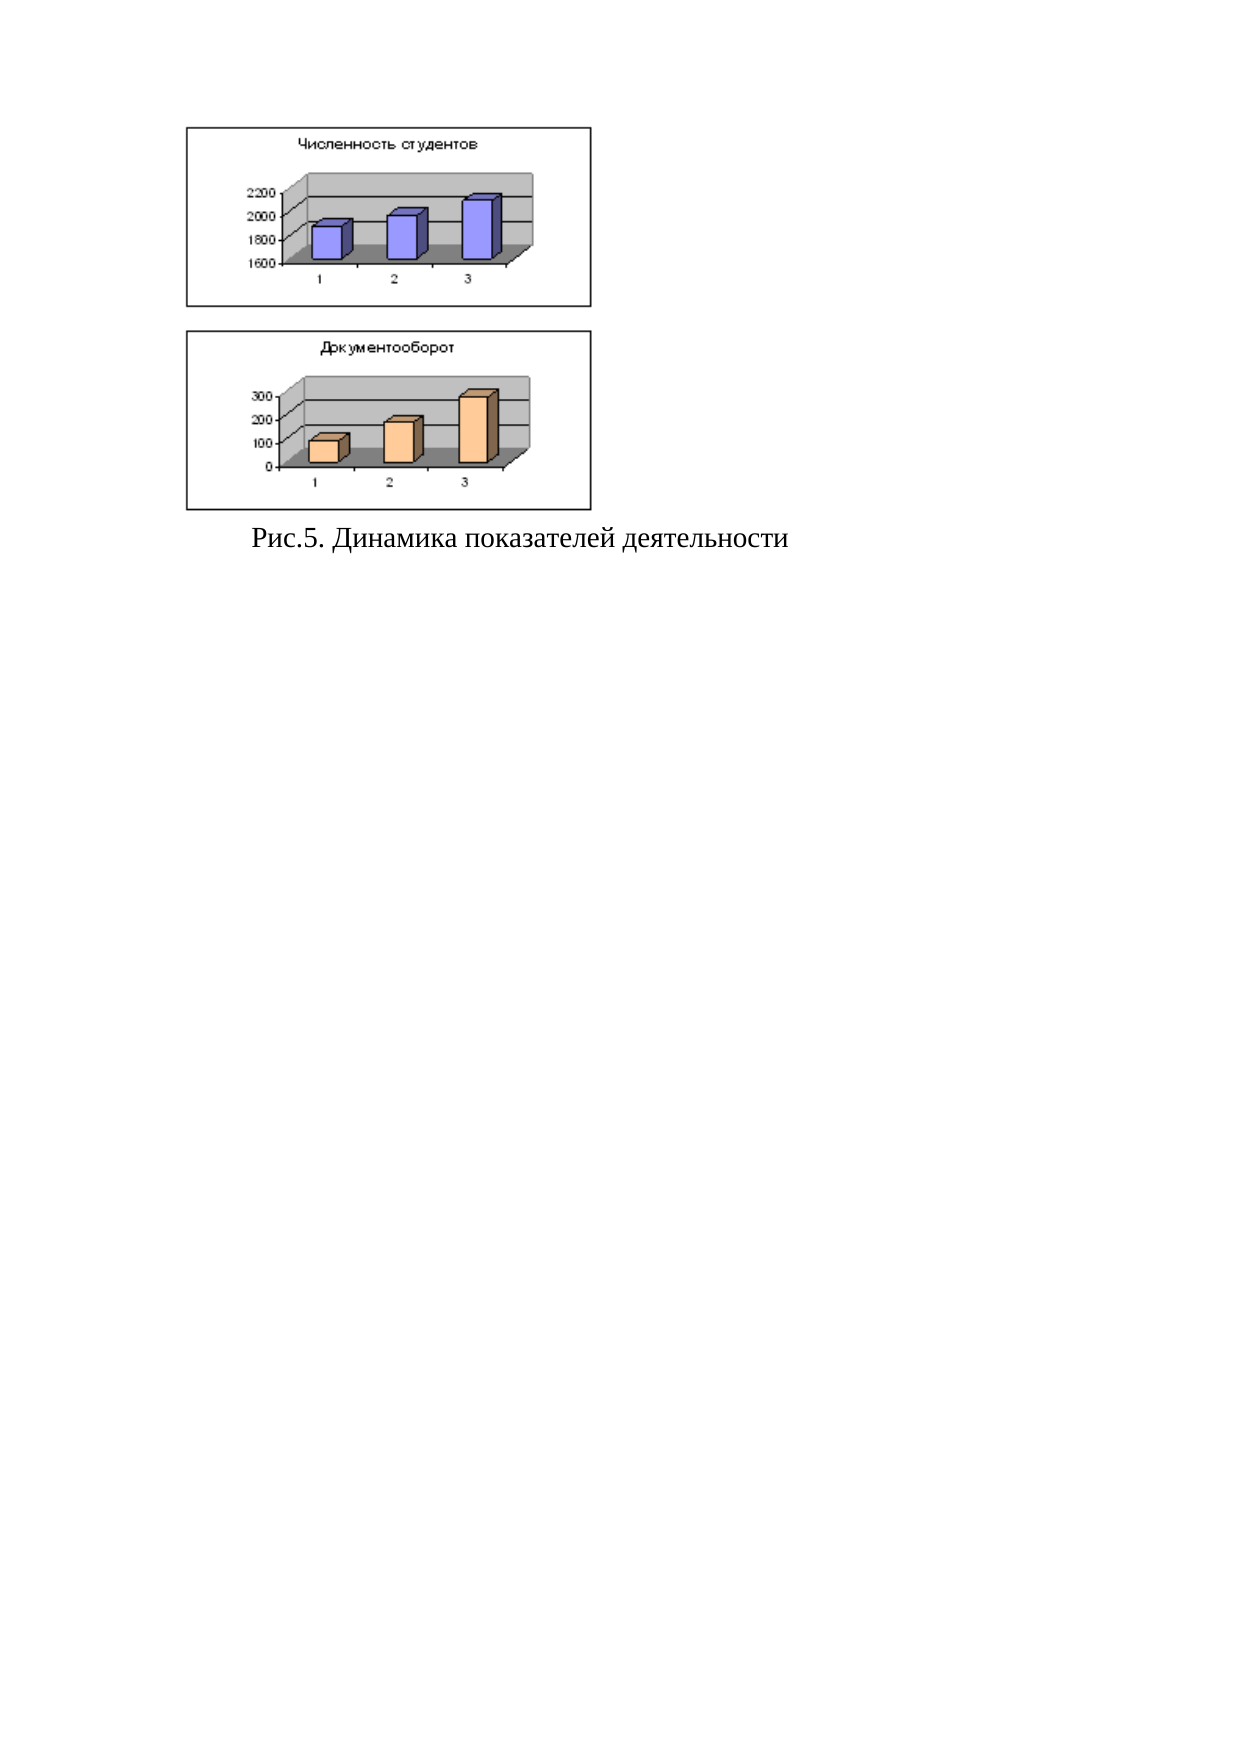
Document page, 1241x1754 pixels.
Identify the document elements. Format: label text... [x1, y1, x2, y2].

picture [177, 118, 598, 520]
text Рис.5. Динамика показателей деятельности [177, 520, 1152, 553]
